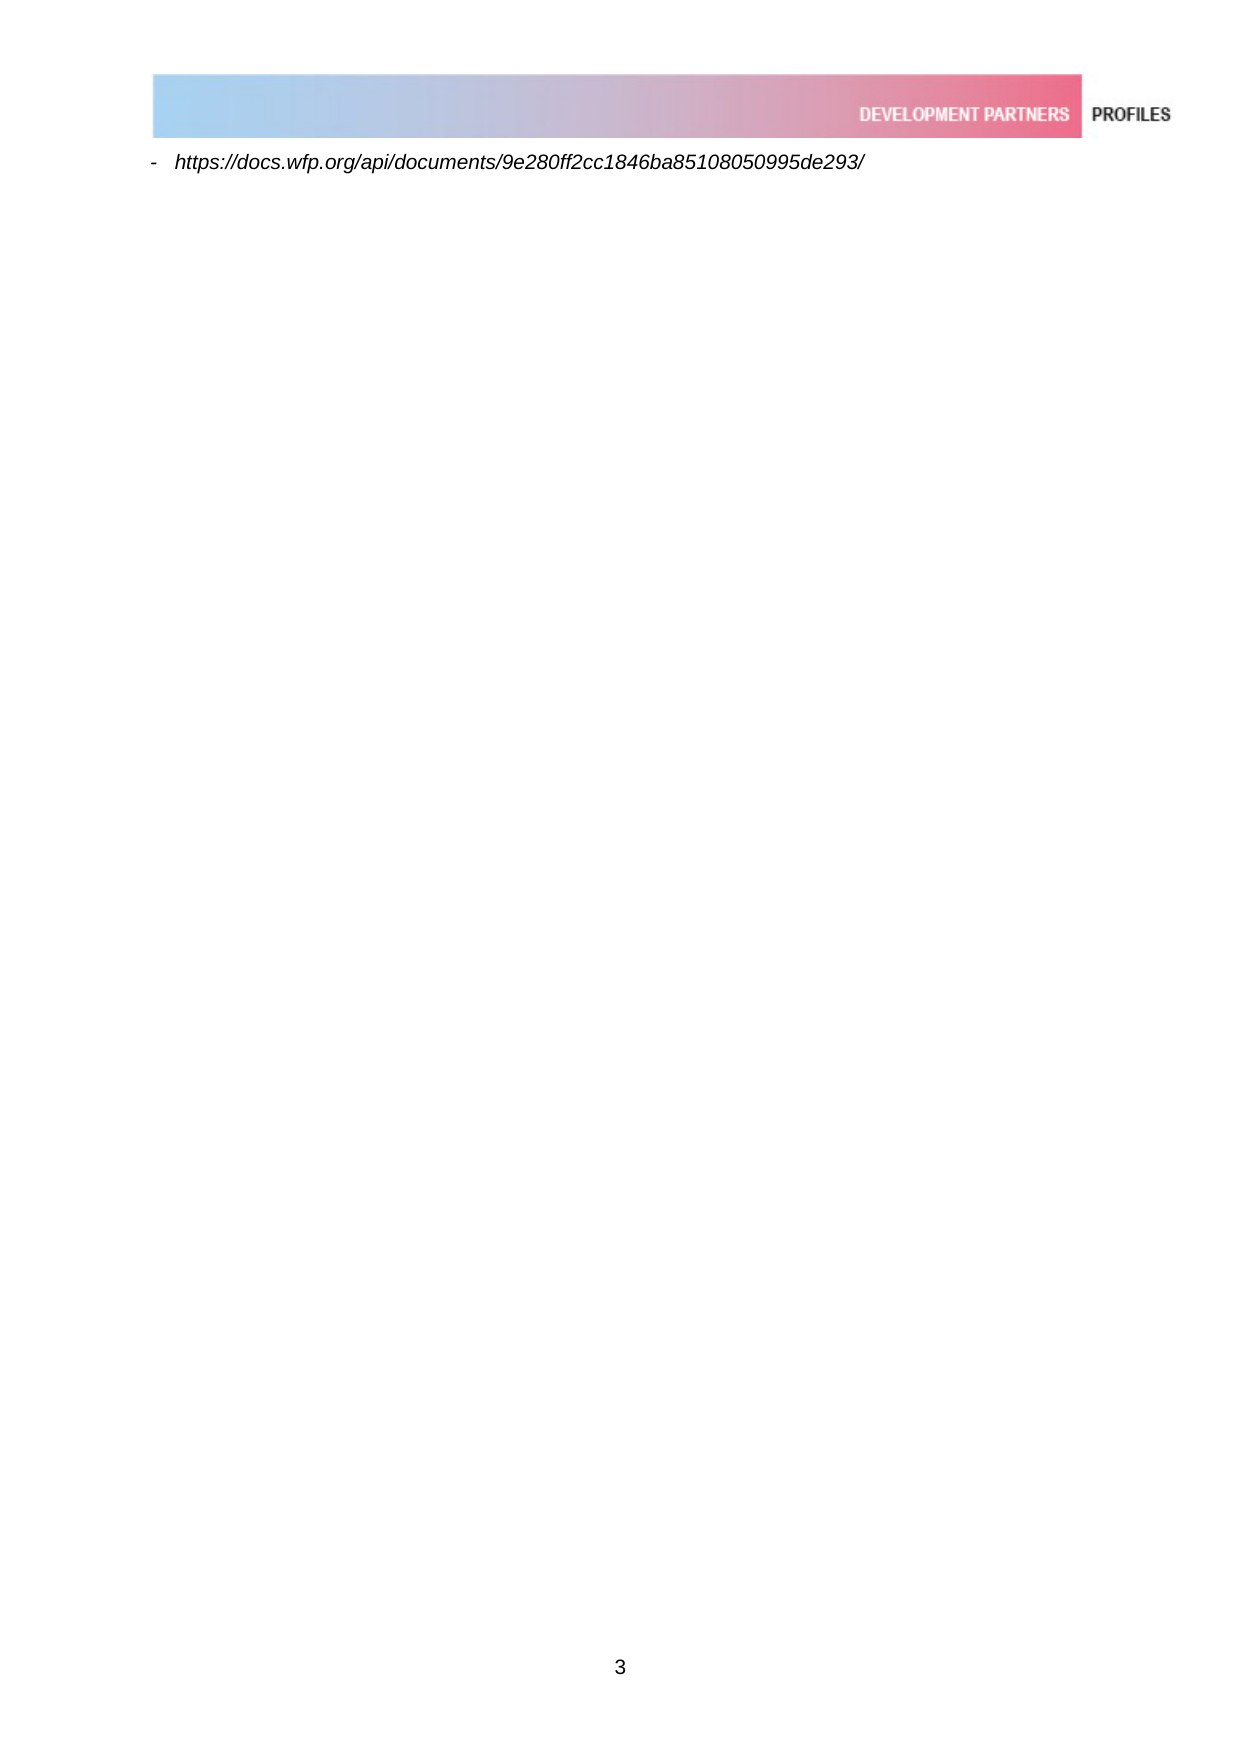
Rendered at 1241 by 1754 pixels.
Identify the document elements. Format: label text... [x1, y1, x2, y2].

picture [150, 74, 1241, 138]
text - https://docs.wfp.org/api/documents/9e280ff2cc1846ba85108050995de293/ [150, 150, 1090, 174]
